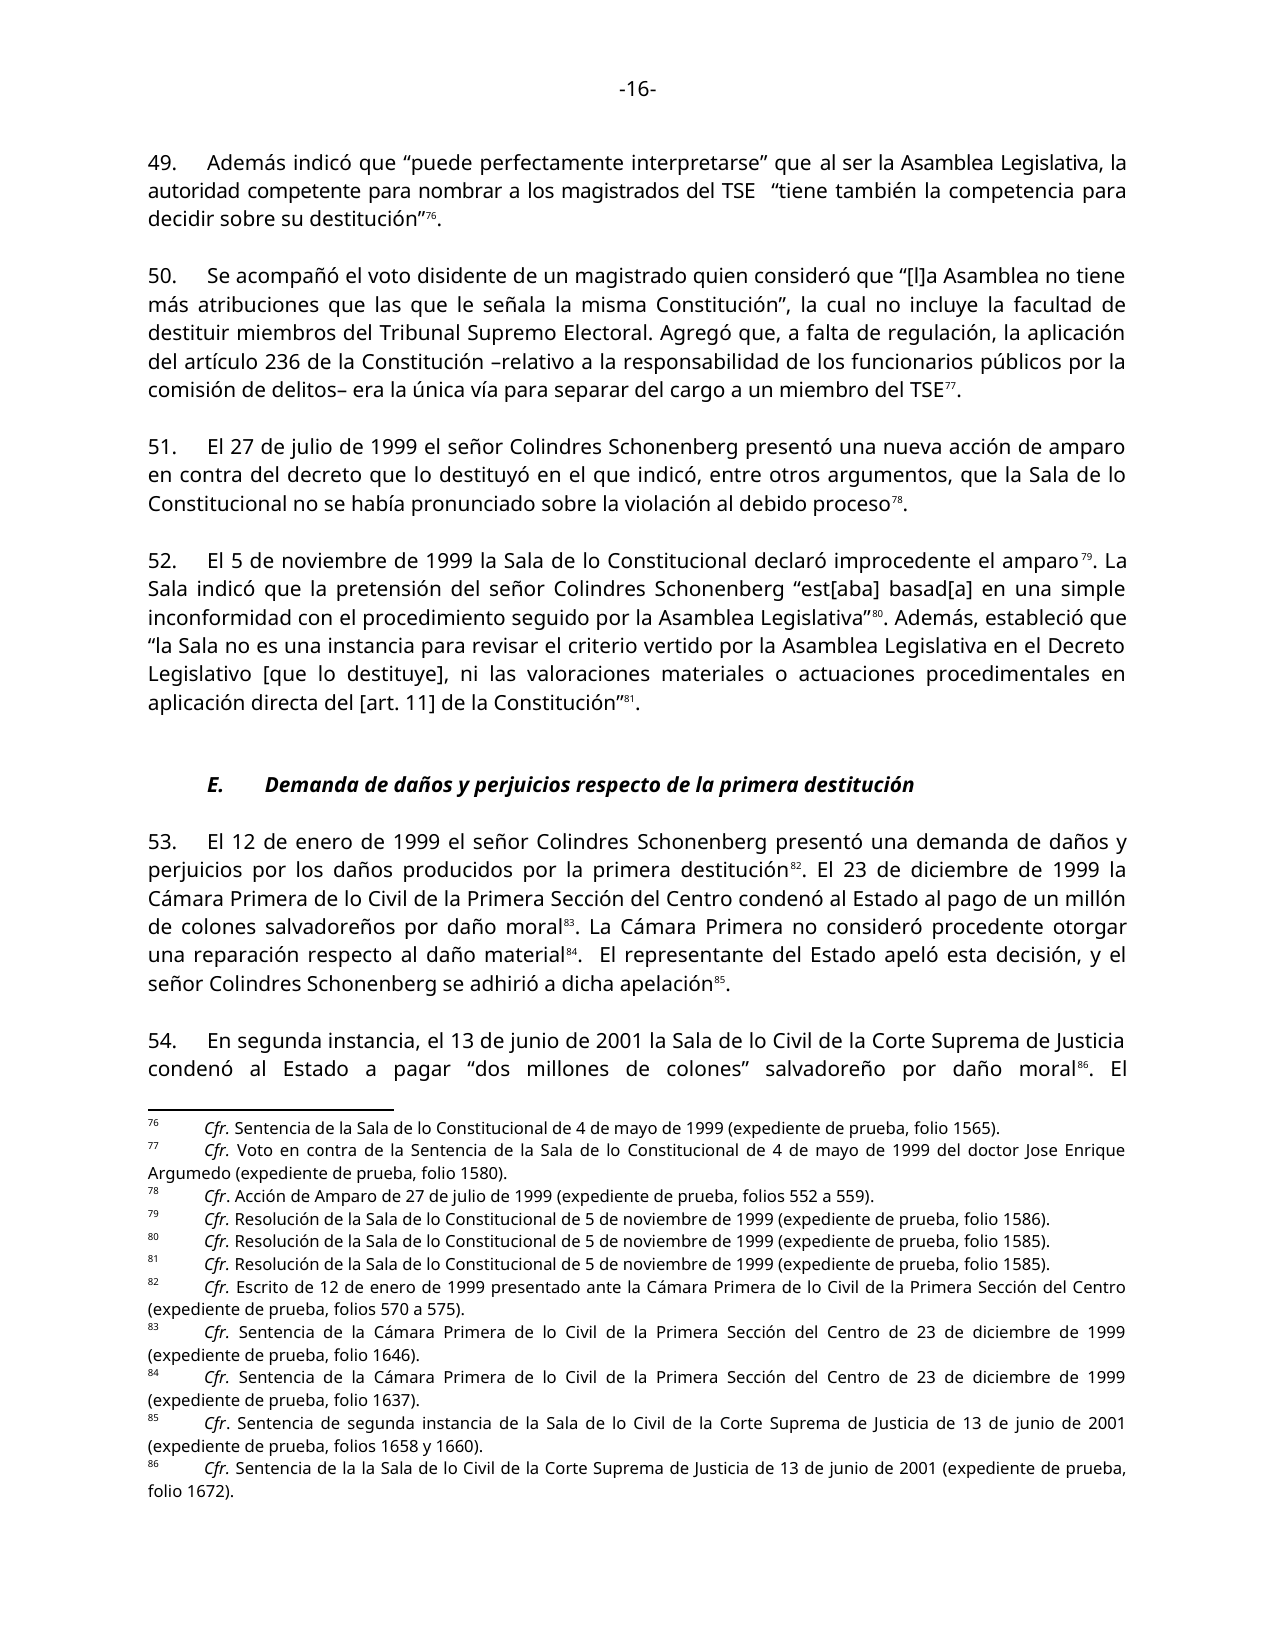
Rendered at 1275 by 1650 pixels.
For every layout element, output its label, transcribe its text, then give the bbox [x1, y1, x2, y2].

text El 5 de noviembre de 1999 la Sala de lo Constitucional declaró improcedente el amparo. La Sala indicó que la pretensión del señor Colindres Schonenberg “est[aba] basad[a] en una simple inconformidad con el procedimiento seguido por la Asamblea Legislativa”. Además, estableció que “la Sala no es una instancia para revisar el criterio vertido por la Asamblea Legislativa en el Decreto Legislativo [que lo destituye], ni las valoraciones materiales o actuaciones procedimentales en aplicación directa del [art. 11] de la Constitución”. [148, 546, 1127, 716]
text En segunda instancia, el 13 de junio de 2001 la Sala de lo Civil de la Corte Suprema de Justicia condenó al Estado a pagar “dos millones de colones” salvadoreño por daño moral. El representante del Estado interpuso un recurso de casación por considerar el monto fijado irrazonable. [148, 1026, 1127, 1083]
text Se acompañó el voto disidente de un magistrado quien consideró que “[l]a Asamblea no tiene más atribuciones que las que le señala la misma Constitución”, la cual no incluye la facultad de destituir miembros del Tribunal Supremo Electoral. Agregó que, a falta de regulación, la aplicación del artículo 236 de la Constitución –relativo a la responsabilidad de los funcionarios públicos por la comisión de delitos– era la única vía para separar del cargo a un miembro del TSE. [148, 261, 1127, 404]
text El 12 de enero de 1999 el señor Colindres Schonenberg presentó una demanda de daños y perjuicios por los daños producidos por la primera destitución. El 23 de diciembre de 1999 la Cámara Primera de lo Civil de la Primera Sección del Centro condenó al Estado al pago de un millón de colones salvadoreños por daño moral. La Cámara Primera no consideró procedente otorgar una reparación respecto al daño material. El representante del Estado apeló esta decisión, y el señor Colindres Schonenberg se adhirió a dicha apelación. [148, 827, 1127, 997]
subtitle Demanda de daños y perjuicios respecto de la primera destitución [207, 770, 1127, 798]
text El 27 de julio de 1999 el señor Colindres Schonenberg presentó una nueva acción de amparo en contra del decreto que lo destituyó en el que indicó, entre otros argumentos, que la Sala de lo Constitucional no se había pronunciado sobre la violación al debido proceso. [148, 432, 1127, 517]
text Además indicó que “puede perfectamente interpretarse” que al ser la Asamblea Legislativa, la autoridad competente para nombrar a los magistrados del TSE “tiene también la competencia para decidir sobre su destitución”. [148, 148, 1127, 233]
